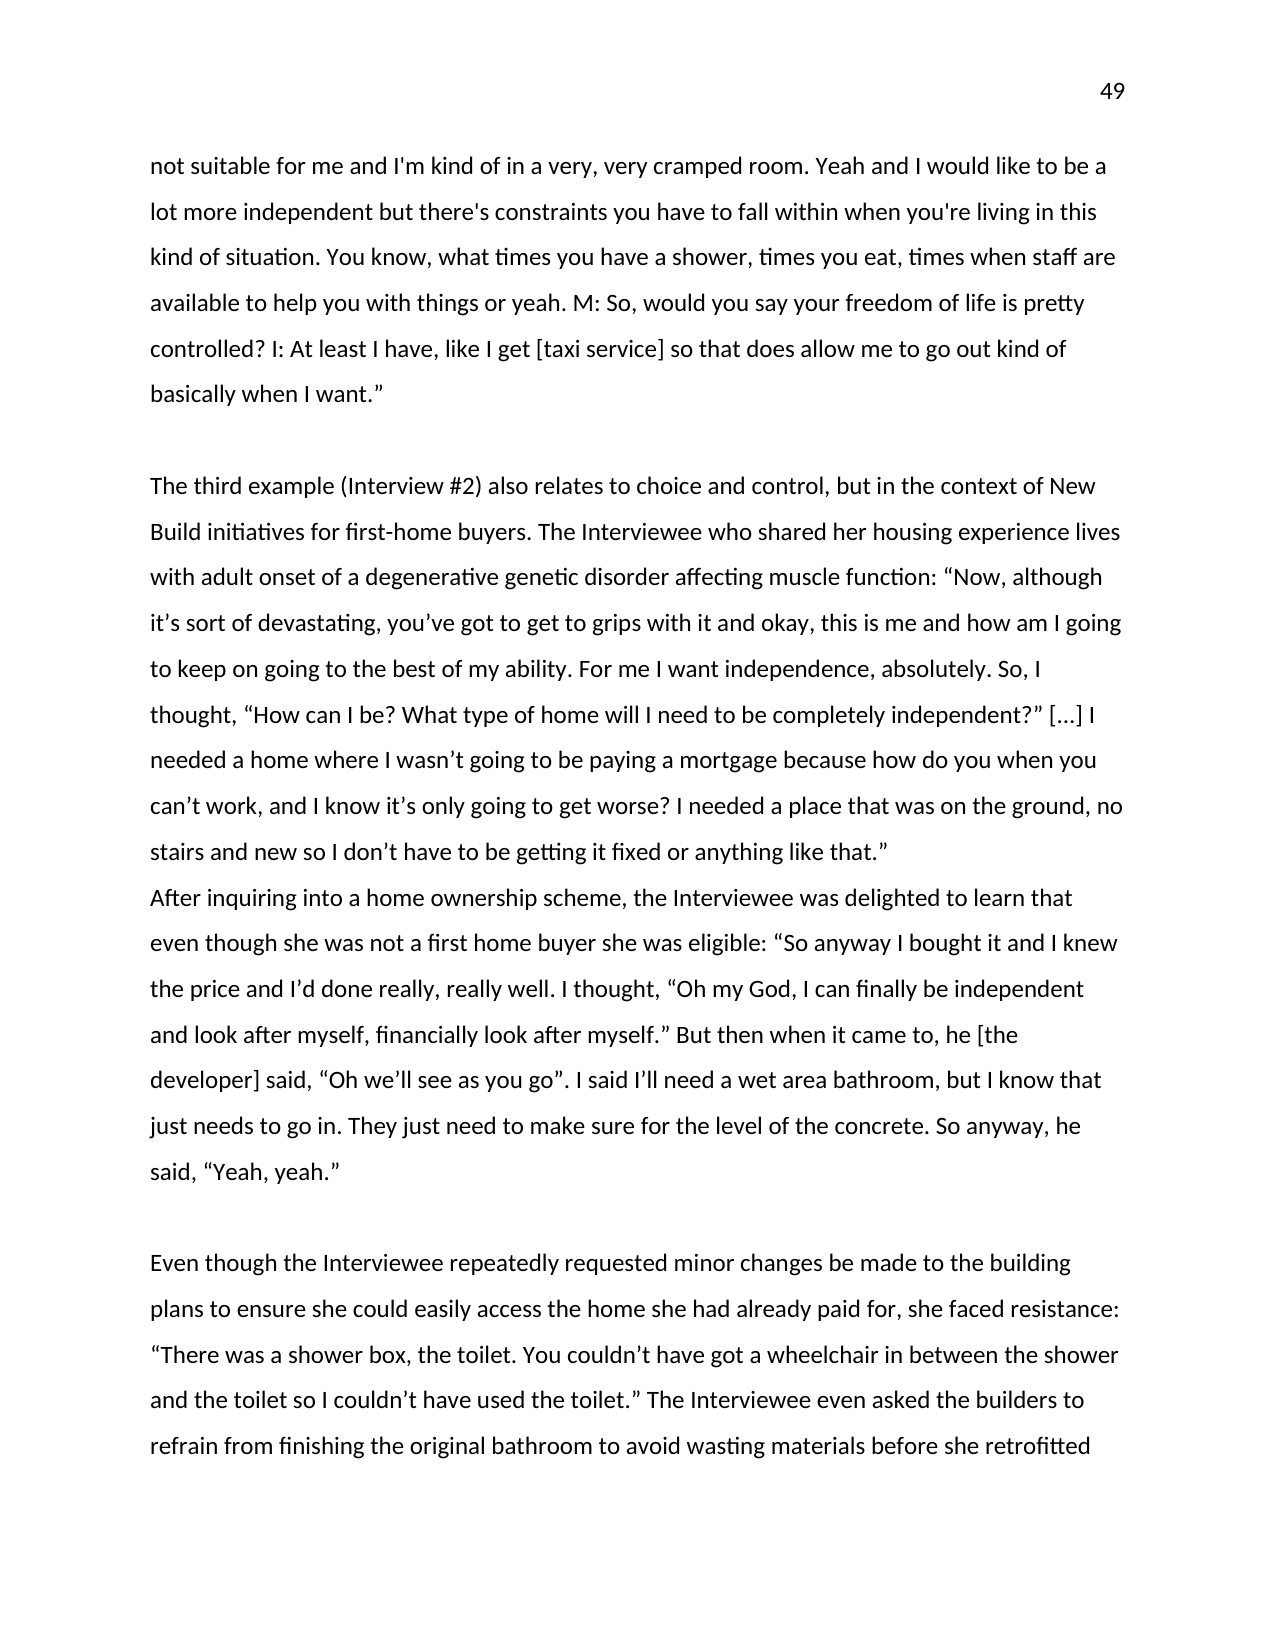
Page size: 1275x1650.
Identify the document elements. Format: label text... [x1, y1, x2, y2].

text After inquiring into a home ownership scheme, the Interviewee was delighted to learn that even though she was not a first home buyer she was eligible: “So anyway I bought it and I knew the price and I’d done really, really well. I thought, “Oh my God, I can finally be independent and look after myself, financially look after myself.” But then when it came to, he [the developer] said, “Oh we’ll see as you go”. I said I’ll need a wet area bathroom, but I know that just needs to go in. They just need to make sure for the level of the concrete. So anyway, he said, “Yeah, yeah.” [150, 882, 1125, 1187]
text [150, 150, 1125, 409]
text The third example (Interview #2) also relates to choice and control, but in the context of New Build initiatives for first-home buyers. The Interviewee who shared her housing experience lives with adult onset of a degenerative genetic disorder affecting muscle function: “Now, although it’s sort of devastating, you’ve got to get to grips with it and okay, this is me and how am I going to keep on going to the best of my ability. For me I want independence, absolutely. So, I thought, “How can I be? What type of home will I need to be completely independent?” [...] I needed a home where I wasn’t going to be paying a mortgage because how do you when you can’t work, and I know it’s only going to get worse? I needed a place that was on the ground, no stairs and new so I don’t have to be getting it fixed or anything like that.” [150, 470, 1125, 866]
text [150, 1247, 1125, 1461]
